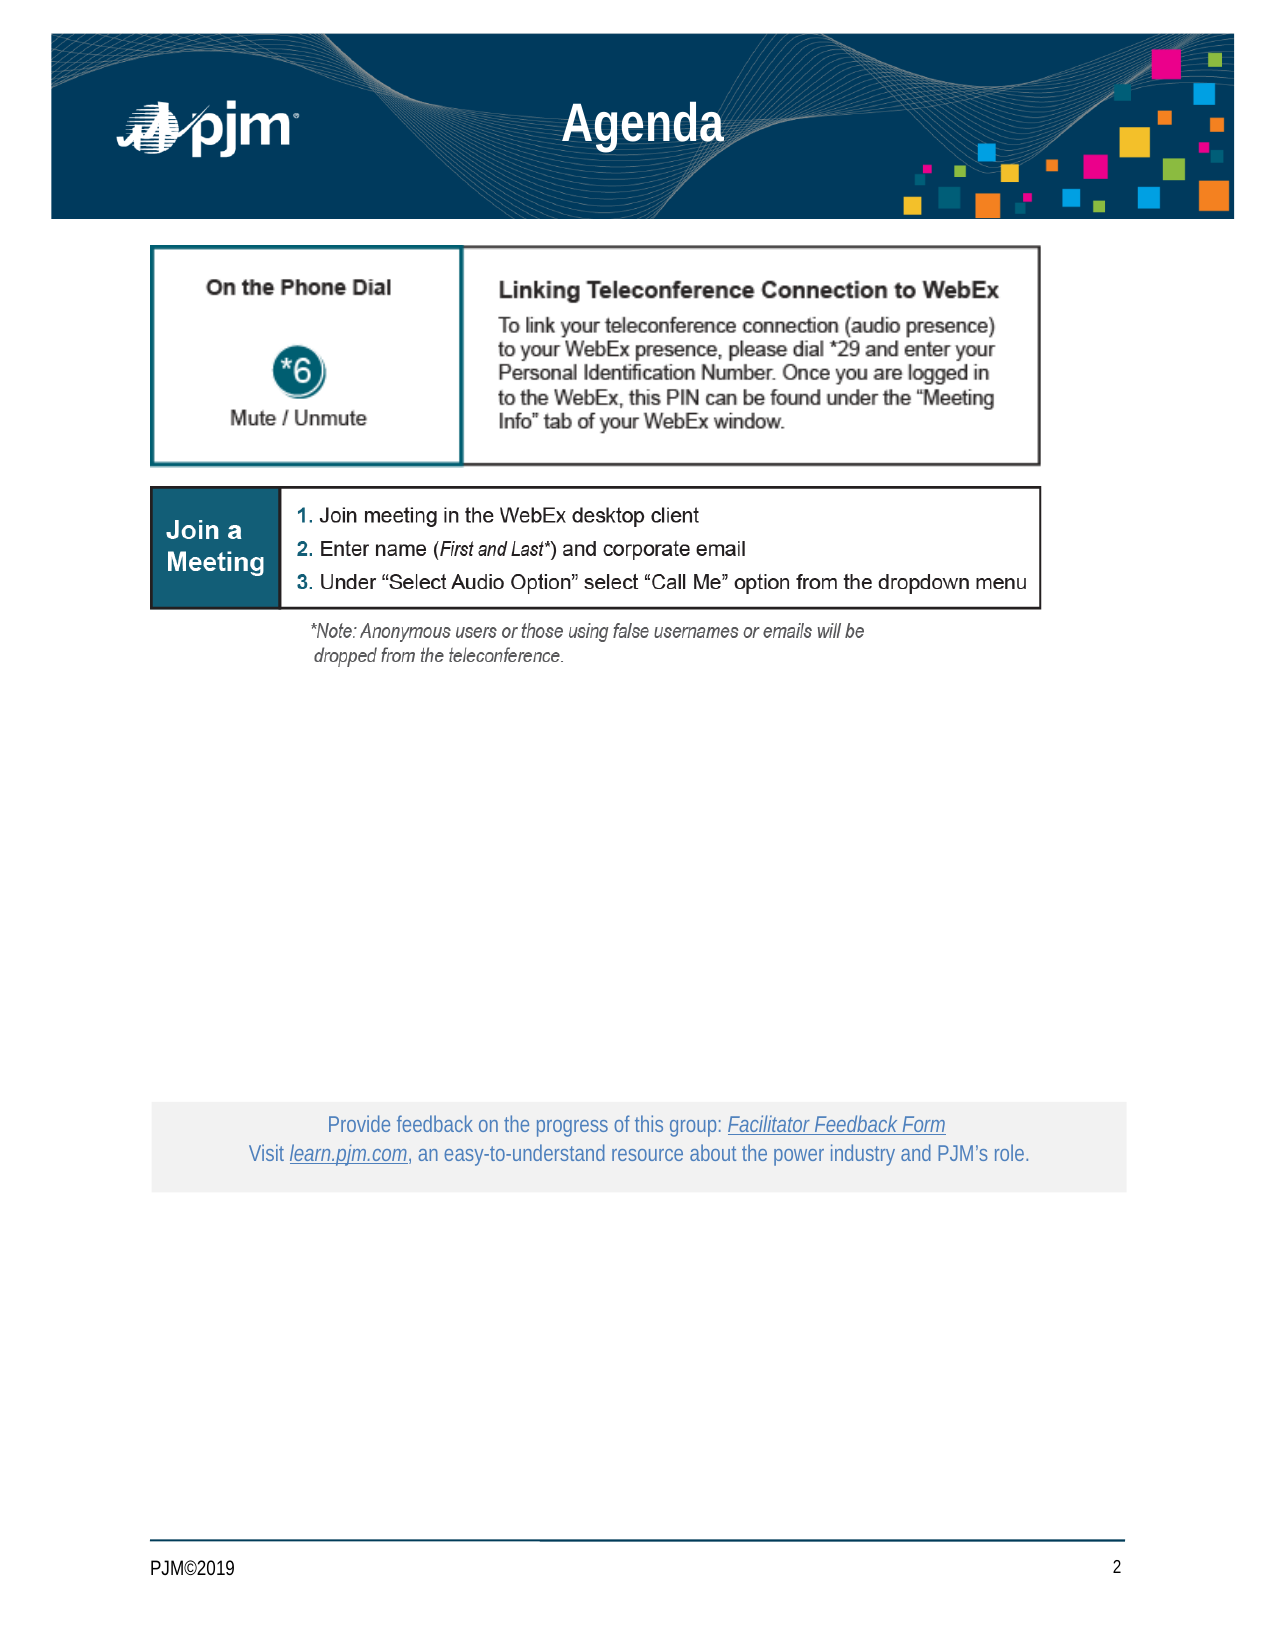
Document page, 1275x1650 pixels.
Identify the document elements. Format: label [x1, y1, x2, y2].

picture [51, 32, 1235, 219]
picture [150, 486, 1068, 669]
picture [150, 245, 1041, 468]
